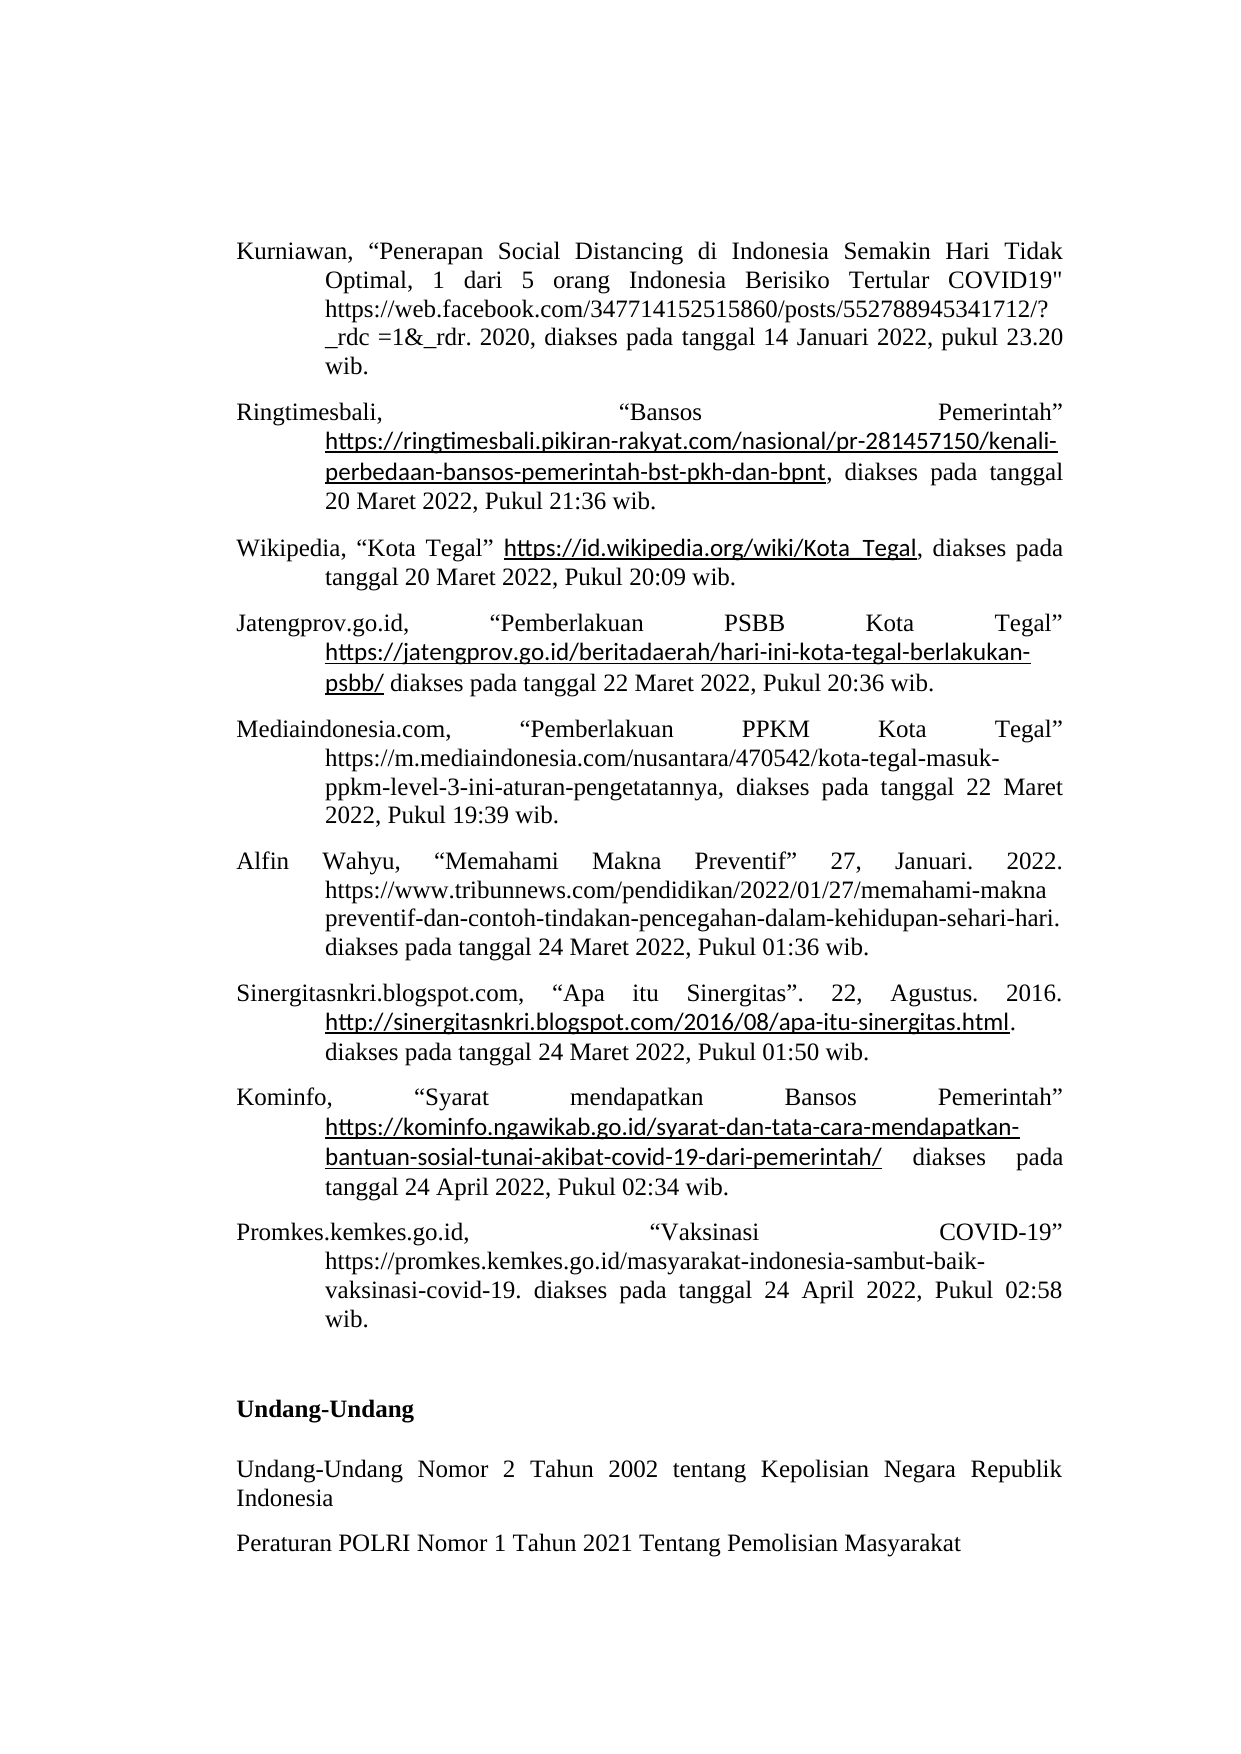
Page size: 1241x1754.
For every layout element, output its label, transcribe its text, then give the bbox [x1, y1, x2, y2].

text Undang-Undang Nomor 2 Tahun 2002 tentang Kepolisian Negara Republik Indonesia [236, 1454, 1063, 1512]
text Jatengprov.go.id, “Pemberlakuan PSBB Kota Tegal” https://jatengprov.go.id/beritadaerah/hari-ini-kota-tegal-berlakukan-psbb/ diakses pada tanggal 22 Maret 2022, Pukul 20:36 wib. [236, 608, 1063, 698]
text Peraturan POLRI Nomor 1 Tahun 2021 Tentang Pemolisian Masyarakat [236, 1528, 1063, 1557]
text Kominfo, “Syarat mendapatkan Bansos Pemerintah” https://kominfo.ngawikab.go.id/syarat-dan-tata-cara-mendapatkan-bantuan-sosial-tunai-akibat-covid-19-dari-pemerintah/ diakses pada tanggal 24 April 2022, Pukul 02:34 wib. [236, 1082, 1063, 1201]
text Mediaindonesia.com, “Pemberlakuan PPKM Kota Tegal” https://m.mediaindonesia.com/nusantara/470542/kota-tegal-masuk-ppkm-level-3-ini-aturan-pengetatannya, diakses pada tanggal 22 Maret 2022, Pukul 19:39 wib. [236, 714, 1063, 829]
text Sinergitasnkri.blogspot.com, “Apa itu Sinergitas”. 22, Agustus. 2016. http://sinergitasnkri.blogspot.com/2016/08/apa-itu-sinergitas.html. diakses pada tanggal 24 Maret 2022, Pukul 01:50 wib. [236, 978, 1063, 1066]
text Alfin Wahyu, “Memahami Makna Preventif” 27, Januari. 2022. https://www.tribunnews.com/pendidikan/2022/01/27/memahami-makna preventif-dan-contoh-tindakan-pencegahan-dalam-kehidupan-sehari-hari. diakses pada tanggal 24 Maret 2022, Pukul 01:36 wib. [236, 846, 1063, 961]
text Kurniawan, “Penerapan Social Distancing di Indonesia Semakin Hari Tidak Optimal, 1 dari 5 orang Indonesia Berisiko Tertular COVID19" https://web.facebook.com/347714152515860/posts/552788945341712/?_rdc =1&_rdr. 2020, diakses pada tanggal 14 Januari 2022, pukul 23.20 wib. [236, 236, 1063, 380]
text Undang-Undang [236, 1394, 1063, 1423]
text Ringtimesbali, “Bansos Pemerintah” https://ringtimesbali.pikiran-rakyat.com/nasional/pr-281457150/kenali-perbedaan-bansos-pemerintah-bst-pkh-dan-bpnt, diakses pada tanggal 20 Maret 2022, Pukul 21:36 wib. [236, 397, 1063, 515]
text Wikipedia, “Kota Tegal” https://id.wikipedia.org/wiki/Kota_Tegal, diakses pada tanggal 20 Maret 2022, Pukul 20:09 wib. [236, 532, 1063, 591]
text Promkes.kemkes.go.id, “Vaksinasi COVID-19” https://promkes.kemkes.go.id/masyarakat-indonesia-sambut-baik-vaksinasi-covid-19. diakses pada tanggal 24 April 2022, Pukul 02:58 wib. [236, 1217, 1063, 1332]
